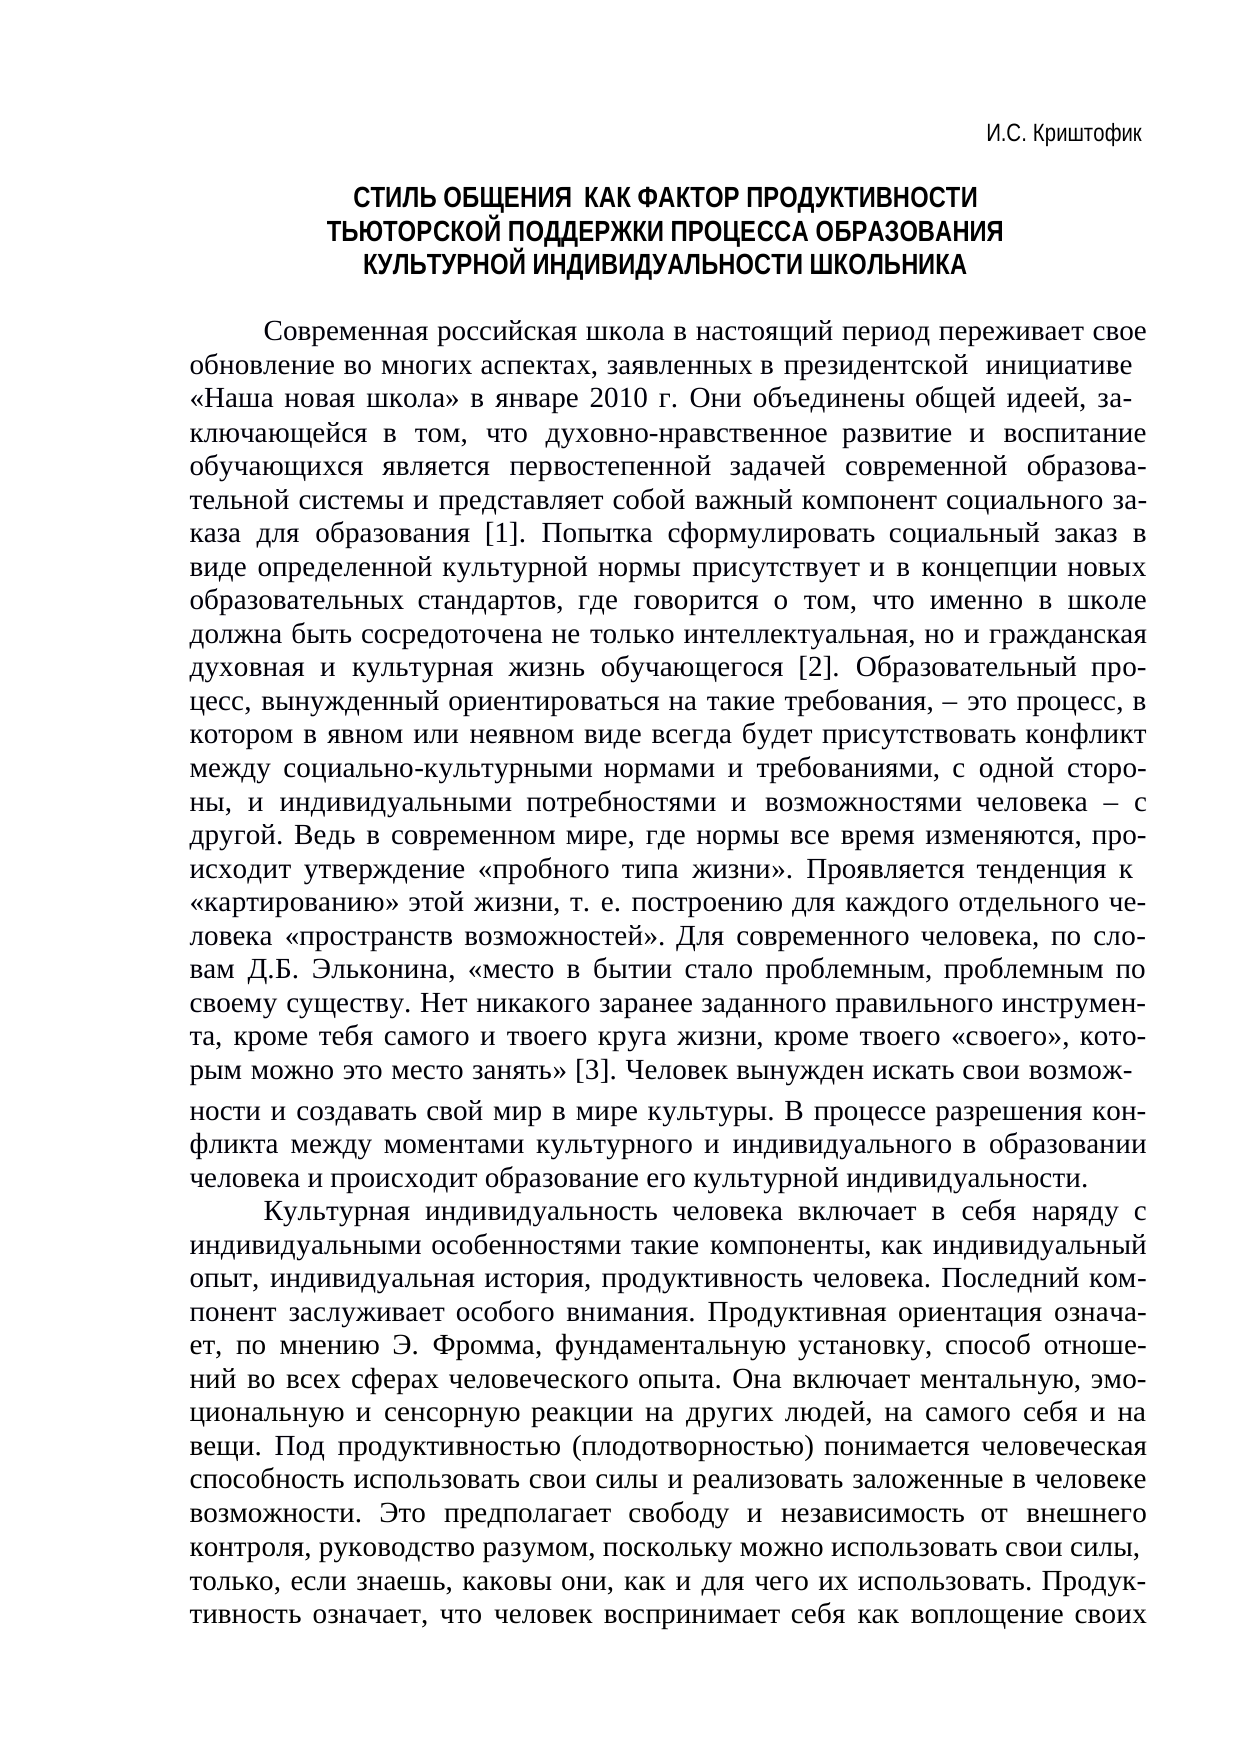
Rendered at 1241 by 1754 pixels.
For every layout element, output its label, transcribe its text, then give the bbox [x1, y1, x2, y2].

text СТИЛЬ ОБЩЕНИЯ КАК ФАКТОР ПРОДУКТИВНОСТИ ТЬЮТОРСКОЙ ПОДДЕРЖКИ ПРОЦЕССА ОБРАЗОВАНИЯ КУЛЬТУРНОЙ ИНДИВИДУАЛЬНОСТИ ШКОЛЬНИКА [322, 180, 1008, 281]
text Современная российская школа в настоящий период переживает свое обновление во многих аспектах, заявленных в президентской инициативе [189, 314, 1146, 381]
text Культурная индивидуальность человека включает в себя наряду с индивидуальными особенностями такие компоненты, как индивидуальный опыт, индивидуальная история, продуктивность человека. Последний ком- понент заслуживает особого внимания. Продуктивная ориентация означа- ет, по мнению Э. Фромма, фундаментальную установку, способ отноше- ний во всех сферах человеческого опыта. Она включает ментальную, эмо- циональную и сенсорную реакции на других людей, на самого себя и на вещи. Под продуктивностью (плодотворностью) понимается человеческая способность использовать свои силы и реализовать заложенные в человеке возможности. Это предполагает свободу и независимость от внешнего контроля, руководство разумом, поскольку можно использовать свои силы, [189, 1194, 1147, 1563]
text «Наша новая школа» в январе 2010 г. Они объединены общей идеей, за- [189, 381, 1147, 414]
text «картированию» этой жизни, т. е. построению для каждого отдельного че- ловека «пространств возможностей». Для современного человека, по сло- вам Д.Б. Эльконина, «место в бытии стало проблемным, проблемным по своему существу. Нет никакого заранее заданного правильного инструмен- та, кроме тебя самого и твоего круга жизни, кроме твоего «своего», кото- рым можно это место занять» [3]. Человек вынужден искать свои возмож- [189, 884, 1146, 1086]
text И.С. Криштофик [177, 118, 1142, 147]
text ключающейся в том, что духовно-нравственное развитие и воспитание обучающихся является первостепенной задачей современной образова- тельной системы и представляет собой важный компонент социального за- каза для образования [1]. Попытка сформулировать социальный заказ в виде определенной культурной нормы присутствует и в концепции новых образовательных стандартов, где говорится о том, что именно в школе должна быть сосредоточена не только интеллектуальная, но и гражданская духовная и культурная жизнь обучающегося [2]. Образовательный про- цесс, вынужденный ориентироваться на такие требования, – это процесс, в котором в явном или неявном виде всегда будет присутствовать конфликт между социально-культурными нормами и требованиями, с одной сторо- ны, и индивидуальными потребностями и возможностями человека – с другой. Ведь в современном мире, где нормы все время изменяются, про- исходит утверждение «пробного типа жизни». Проявляется тенденция к [189, 415, 1147, 884]
text ности и создавать свой мир в мире культуры. В процессе разрешения кон- фликта между моментами культурного и индивидуального в образовании человека и происходит образование его культурной индивидуальности. [189, 1093, 1146, 1194]
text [189, 1563, 1147, 1630]
